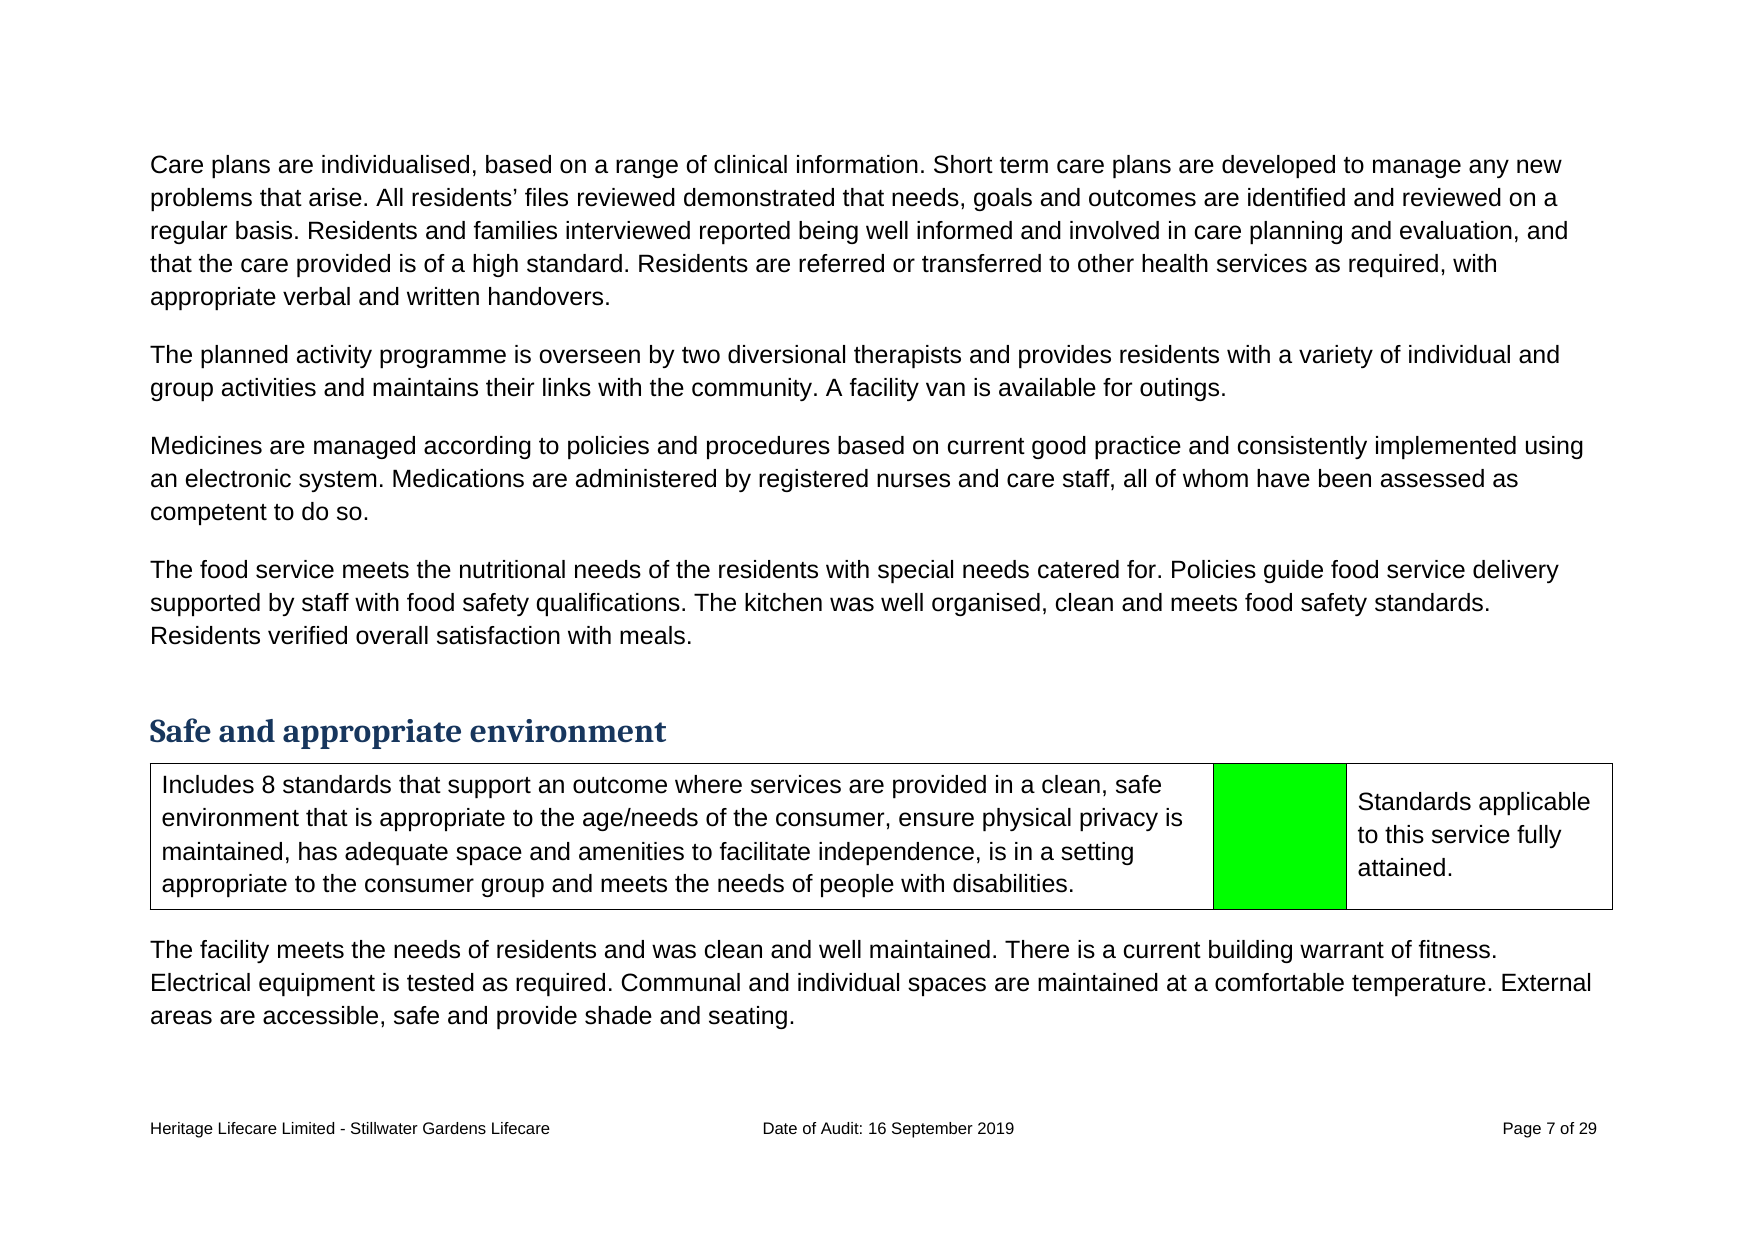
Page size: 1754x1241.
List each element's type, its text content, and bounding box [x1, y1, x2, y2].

text Care plans are individualised, based on a range of clinical information. Short term care plans are developed to manage any new problems that arise. All residents’ files reviewed demonstrated that needs, goals and outcomes are identified and reviewed on a regular basis. Residents and families interviewed reported being well informed and involved in care planning and evaluation, and that the care provided is of a high standard. Residents are referred or transferred to other health services as required, with appropriate verbal and written handovers. [150, 150, 1604, 311]
table_header Standards applicable to this service fully attained. [1347, 764, 1612, 909]
table_header Includes 8 standards that support an outcome where services are provided in a clean, safe environment that is appropriate to the age/needs of the consumer, ensure physical privacy is maintained, has adequate space and amenities to facilitate independence, is in a setting appropriate to the consumer group and meets the needs of people with disabilities. [151, 764, 1213, 909]
text The facility meets the needs of residents and was clean and well maintained. There is a current building warrant of fitness. Electrical equipment is tested as required. Communal and individual spaces are maintained at a comfortable temperature. External areas are accessible, safe and provide shade and seating. [150, 935, 1604, 1029]
text The planned activity programme is overseen by two diversional therapists and provides residents with a variety of individual and group activities and maintains their links with the community. A facility van is available for outings. [150, 340, 1604, 402]
subtitle Safe and appropriate environment [150, 712, 1604, 751]
text The food service meets the nutritional needs of the residents with special needs catered for. Policies guide food service delivery supported by staff with food safety qualifications. The kitchen was well organised, clean and meets food safety standards. Residents verified overall satisfaction with meals. [150, 555, 1604, 650]
table_header [1214, 764, 1346, 909]
text Medicines are managed according to policies and procedures based on current good practice and consistently implemented using an electronic system. Medications are administered by registered nurses and care staff, all of whom have been assessed as competent to do so. [150, 431, 1604, 526]
